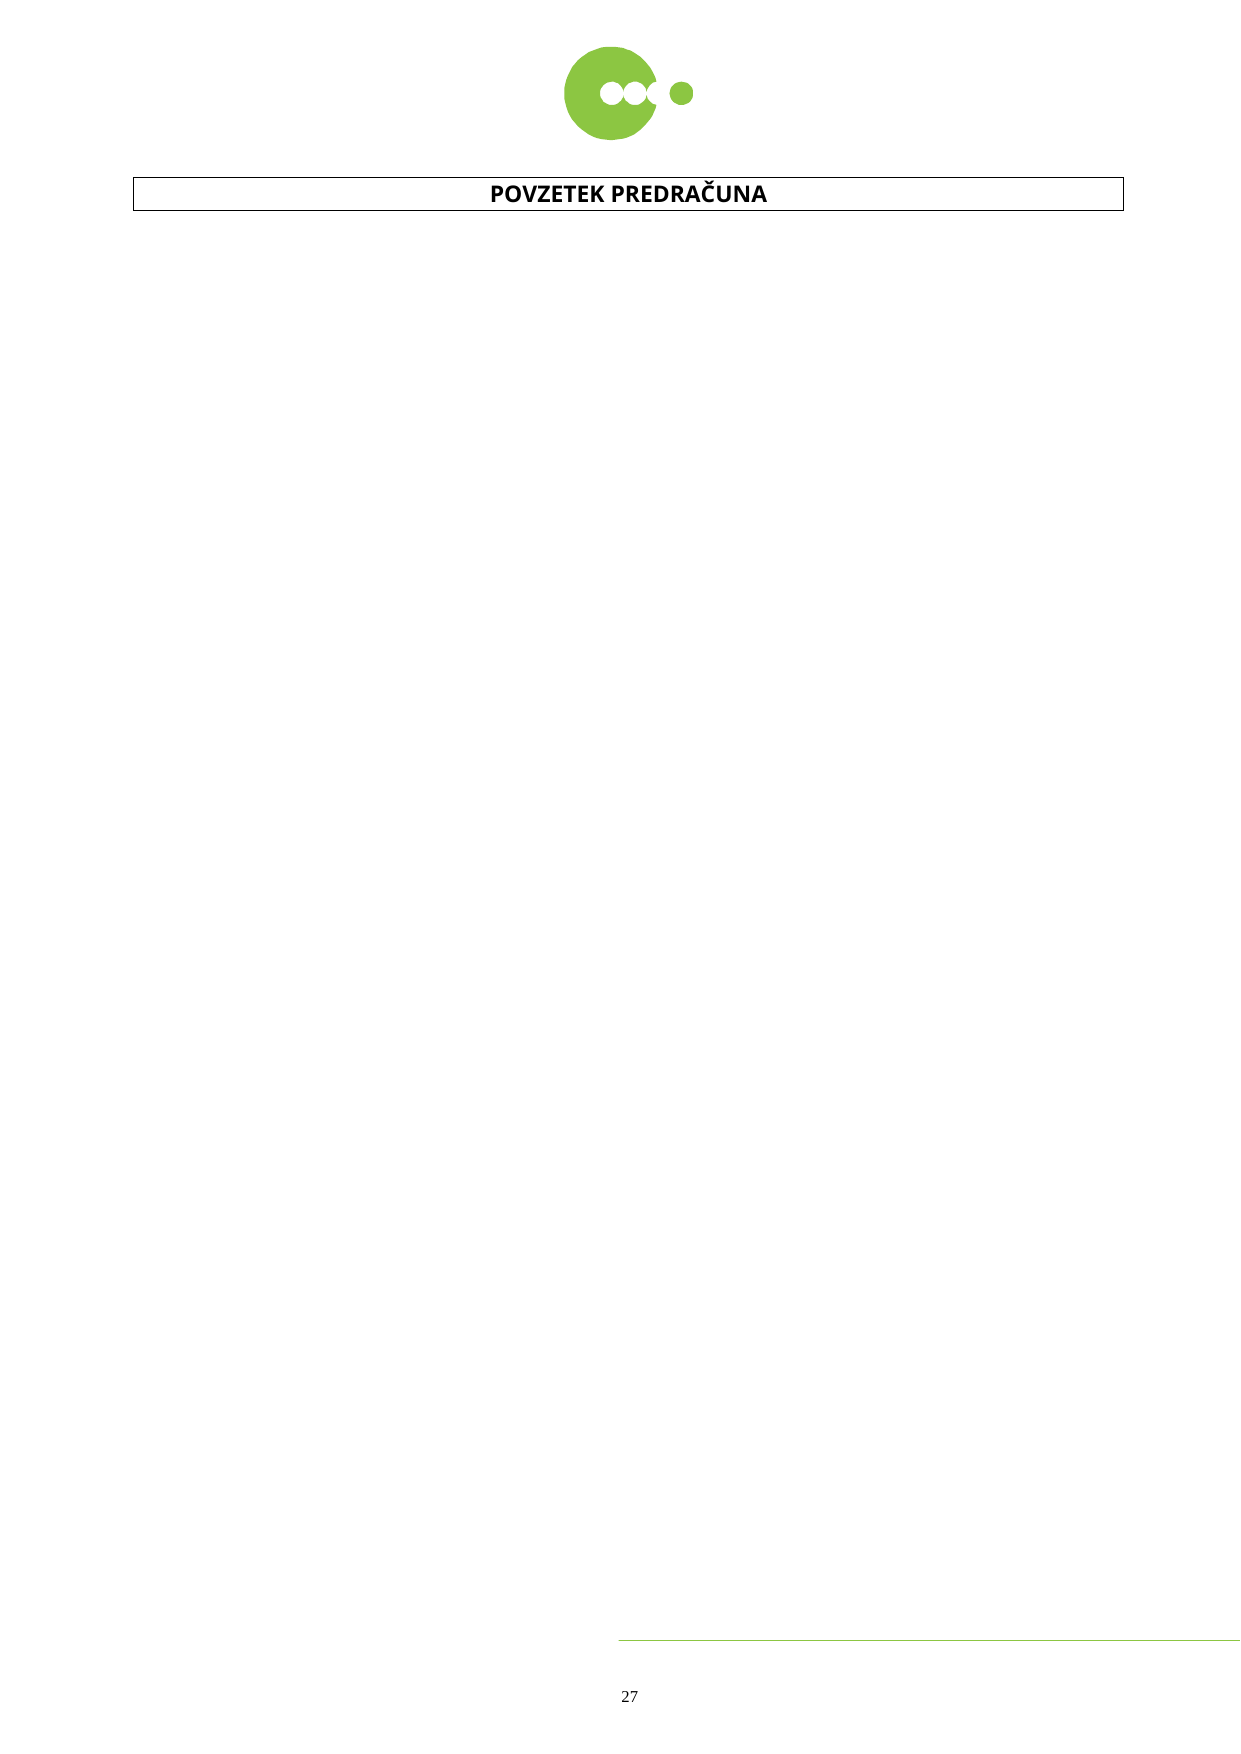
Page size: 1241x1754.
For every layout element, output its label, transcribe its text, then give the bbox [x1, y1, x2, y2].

table_header POVZETEK PREDRAČUNA [134, 178, 1123, 209]
